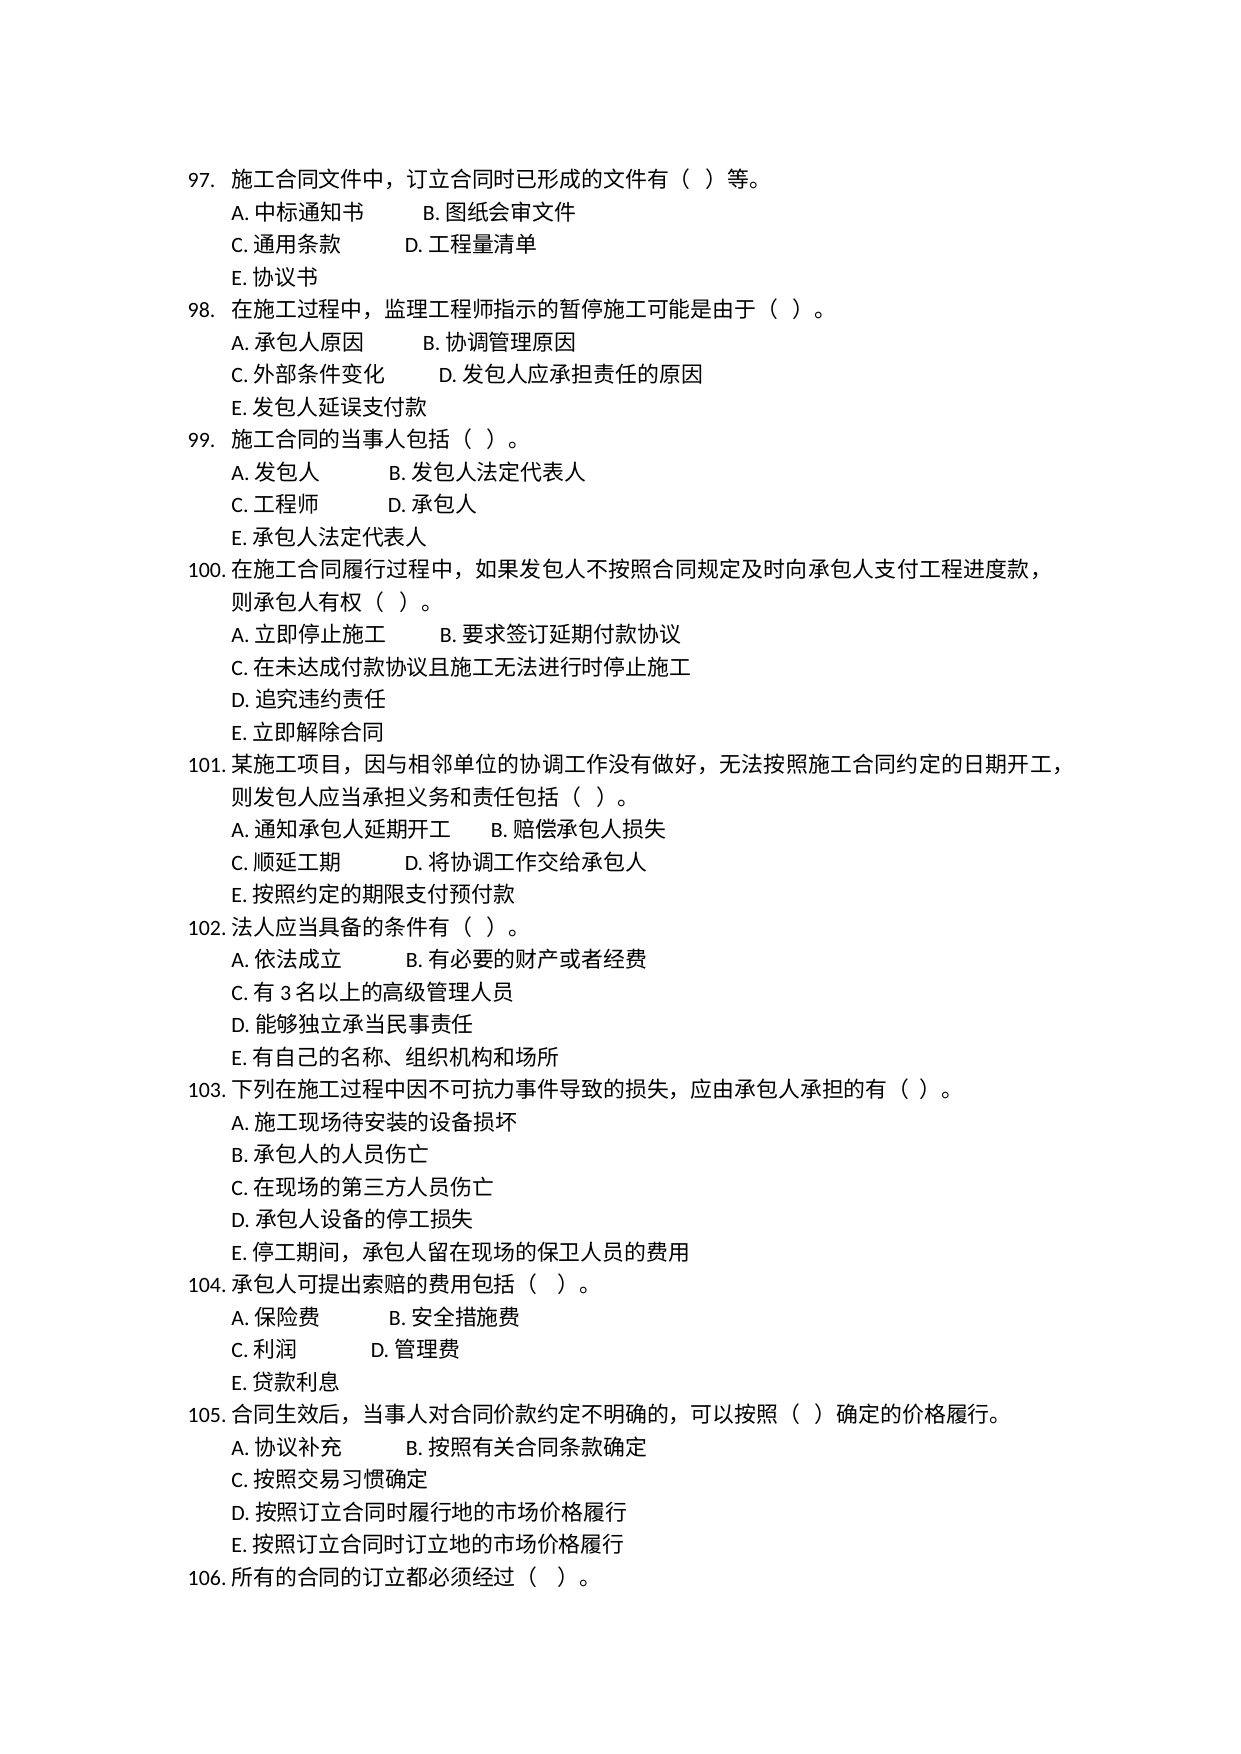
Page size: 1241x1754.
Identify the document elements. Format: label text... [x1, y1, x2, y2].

list 法人应当具备的条件有（ ）。 A. 依法成立 B. 有必要的财产或者经费 C. 有3名以上的高级管理人员 D. 能够独立承当民事责任 E. 有自己的名称、组织机构和场所 [187, 909, 1053, 1072]
list 合同生效后，当事人对合同价款约定不明确的，可以按照（ ）确定的价格履行。 A. 协议补充 B. 按照有关合同条款确定 C. 按照交易习惯确定 D. 按照订立合同时履行地的市场价格履行 E. 按照订立合同时订立地的市场价格履行 [187, 1397, 1053, 1559]
list 施工合同的当事人包括（ ）。 A. 发包人 B. 发包人法定代表人 C. 工程师 D. 承包人 E. 承包人法定代表人 [187, 422, 1053, 552]
list 承包人可提出索赔的费用包括（ ）。 A. 保险费 B. 安全措施费 C. 利润 D. 管理费 E. 贷款利息 [187, 1267, 1053, 1397]
list 在施工过程中，监理工程师指示的暂停施工可能是由于（ ）。 A. 承包人原因 B. 协调管理原因 C. 外部条件变化 D. 发包人应承担责任的原因 E. 发包人延误支付款 [187, 292, 1053, 422]
list 在施工合同履行过程中，如果发包人不按照合同规定及时向承包人支付工程进度款，则承包人有权（ ）。 A. 立即停止施工 B. 要求签订延期付款协议 C. 在未达成付款协议且施工无法进行时停止施工 D. 追究违约责任 E. 立即解除合同 [187, 552, 1053, 747]
list 下列在施工过程中因不可抗力事件导致的损失，应由承包人承担的有（ ）。 A. 施工现场待安装的设备损坏 B. 承包人的人员伤亡 C. 在现场的第三方人员伤亡 D. 承包人设备的停工损失 E. 停工期间，承包人留在现场的保卫人员的费用 [187, 1072, 1053, 1267]
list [187, 1559, 1053, 1592]
list 某施工项目，因与相邻单位的协调工作没有做好，无法按照施工合同约定的日期开工，则发包人应当承担义务和责任包括（ ）。 A. 通知承包人延期开工 B. 赔偿承包人损失 C. 顺延工期 D. 将协调工作交给承包人 E. 按照约定的期限支付预付款 [187, 747, 1053, 909]
list 施工合同文件中，订立合同时已形成的文件有（ ）等。 A. 中标通知书 B. 图纸会审文件 C. 通用条款 D. 工程量清单 E. 协议书 [187, 162, 1053, 292]
